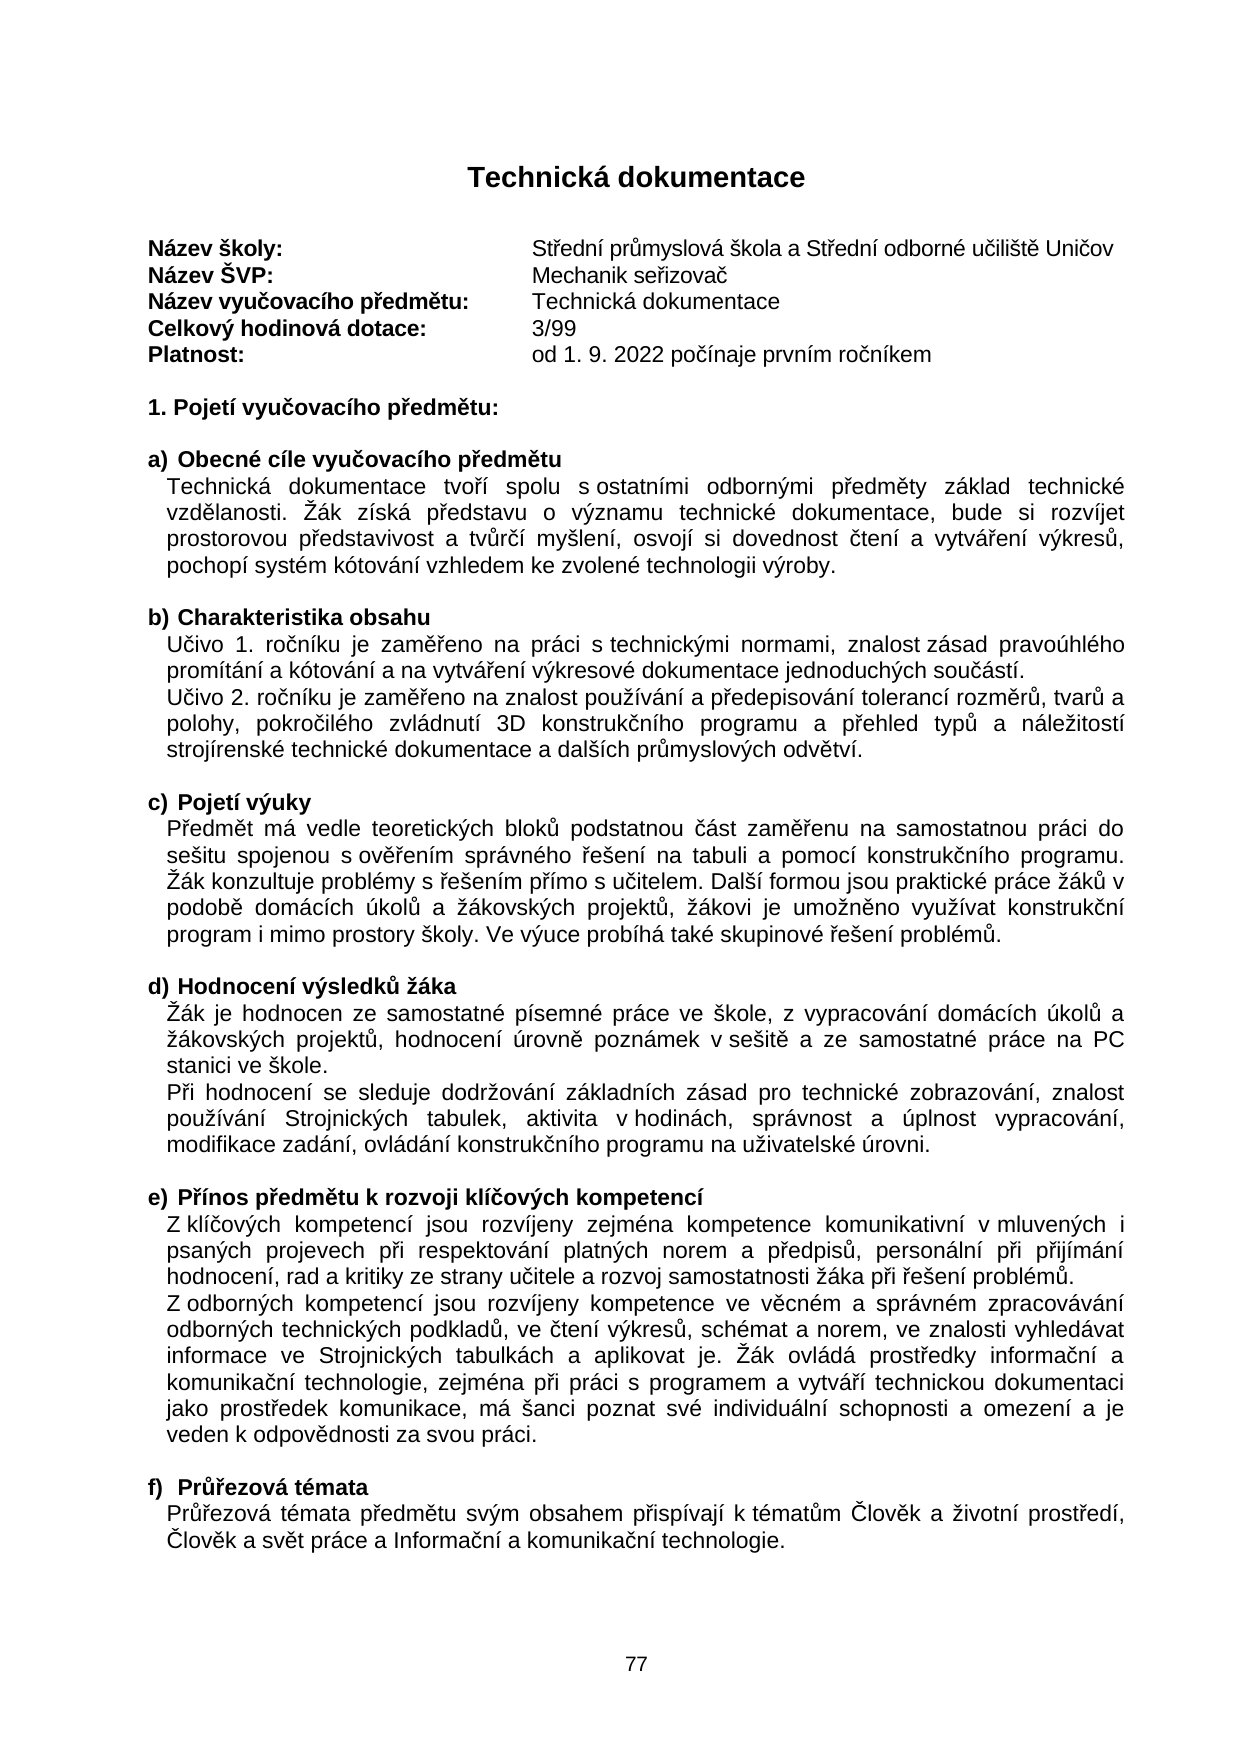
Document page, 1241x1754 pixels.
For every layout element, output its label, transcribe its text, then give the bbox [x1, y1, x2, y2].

text Učivo 2. ročníku je zaměřeno na znalost používání a předepisování tolerancí rozměrů, tvarů a polohy, pokročilého zvládnutí 3D konstrukčního programu a přehled typů a náležitostí strojírenské technické dokumentace a dalších průmyslových odvětví. [166, 683, 1125, 762]
text Celkový hodinová dotace: 3/99 [148, 314, 1125, 341]
text Při hodnocení se sleduje dodržování základních zásad pro technické zobrazování, znalost používání Strojnických tabulek, aktivita v hodinách, správnost a úplnost vypracování, modifikace zadání, ovládání konstrukčního programu na uživatelské úrovni. [166, 1079, 1125, 1158]
text Název vyučovacího předmětu: Technická dokumentace [148, 288, 1125, 314]
text 1. Pojetí vyučovacího předmětu: [148, 393, 1125, 420]
list Hodnocení výsledků žáka [148, 973, 1125, 1000]
subtitle Technická dokumentace [148, 160, 1125, 194]
list Přínos předmětu k rozvoji klíčových kompetencí [148, 1184, 1125, 1211]
list Průřezová témata [148, 1474, 1125, 1500]
text Technická dokumentace tvoří spolu s ostatními odbornými předměty základ technické vzdělanosti. Žák získá představu o významu technické dokumentace, bude si rozvíjet prostorovou představivost a tvůrčí myšlení, osvojí si dovednost čtení a vytváření výkresů, pochopí systém kótování vzhledem ke zvolené technologii výroby. [166, 473, 1125, 578]
list Charakteristika obsahu [148, 604, 1125, 631]
text Žák je hodnocen ze samostatné písemné práce ve škole, z vypracování domácích úkolů a žákovských projektů, hodnocení úrovně poznámek v sešitě a ze samostatné práce na PC stanici ve škole. [166, 1000, 1125, 1079]
list Obecné cíle vyučovacího předmětu [148, 446, 1125, 473]
text Platnost: od 1. 9. 2022 počínaje prvním ročníkem [148, 341, 1125, 367]
text Název školy: Střední průmyslová škola a Střední odborné učiliště Uničov [148, 235, 1125, 262]
list Pojetí výuky [148, 789, 1125, 815]
text Název ŠVP: Mechanik seřizovač [148, 262, 1125, 288]
text Průřezová témata předmětu svým obsahem přispívají k tématům Člověk a životní prostředí, Člověk a svět práce a Informační a komunikační technologie. [166, 1500, 1125, 1553]
text Z odborných kompetencí jsou rozvíjeny kompetence ve věcném a správném zpracovávání odborných technických podkladů, ve čtení výkresů, schémat a norem, ve znalosti vyhledávat informace ve Strojnických tabulkách a aplikovat je. Žák ovládá prostředky informační a komunikační technologie, zejména při práci s programem a vytváří technickou dokumentaci jako prostředek komunikace, má šanci poznat své individuální schopnosti a omezení a je veden k odpovědnosti za svou práci. [166, 1289, 1125, 1448]
text Z klíčových kompetencí jsou rozvíjeny zejména kompetence komunikativní v mluvených i psaných projevech při respektování platných norem a předpisů, personální při přijímání hodnocení, rad a kritiky ze strany učitele a rozvoj samostatnosti žáka při řešení problémů. [166, 1211, 1125, 1289]
text Učivo 1. ročníku je zaměřeno na práci s technickými normami, znalost zásad pravoúhlého promítání a kótování a na vytváření výkresové dokumentace jednoduchých součástí. [166, 631, 1125, 683]
text Předmět má vedle teoretických bloků podstatnou část zaměřenu na samostatnou práci do sešitu spojenou s ověřením správného řešení na tabuli a pomocí konstrukčního programu. Žák konzultuje problémy s řešením přímo s učitelem. Další formou jsou praktické práce žáků v podobě domácích úkolů a žákovských projektů, žákovi je umožněno využívat konstrukční program i mimo prostory školy. Ve výuce probíhá také skupinové řešení problémů. [166, 815, 1125, 947]
